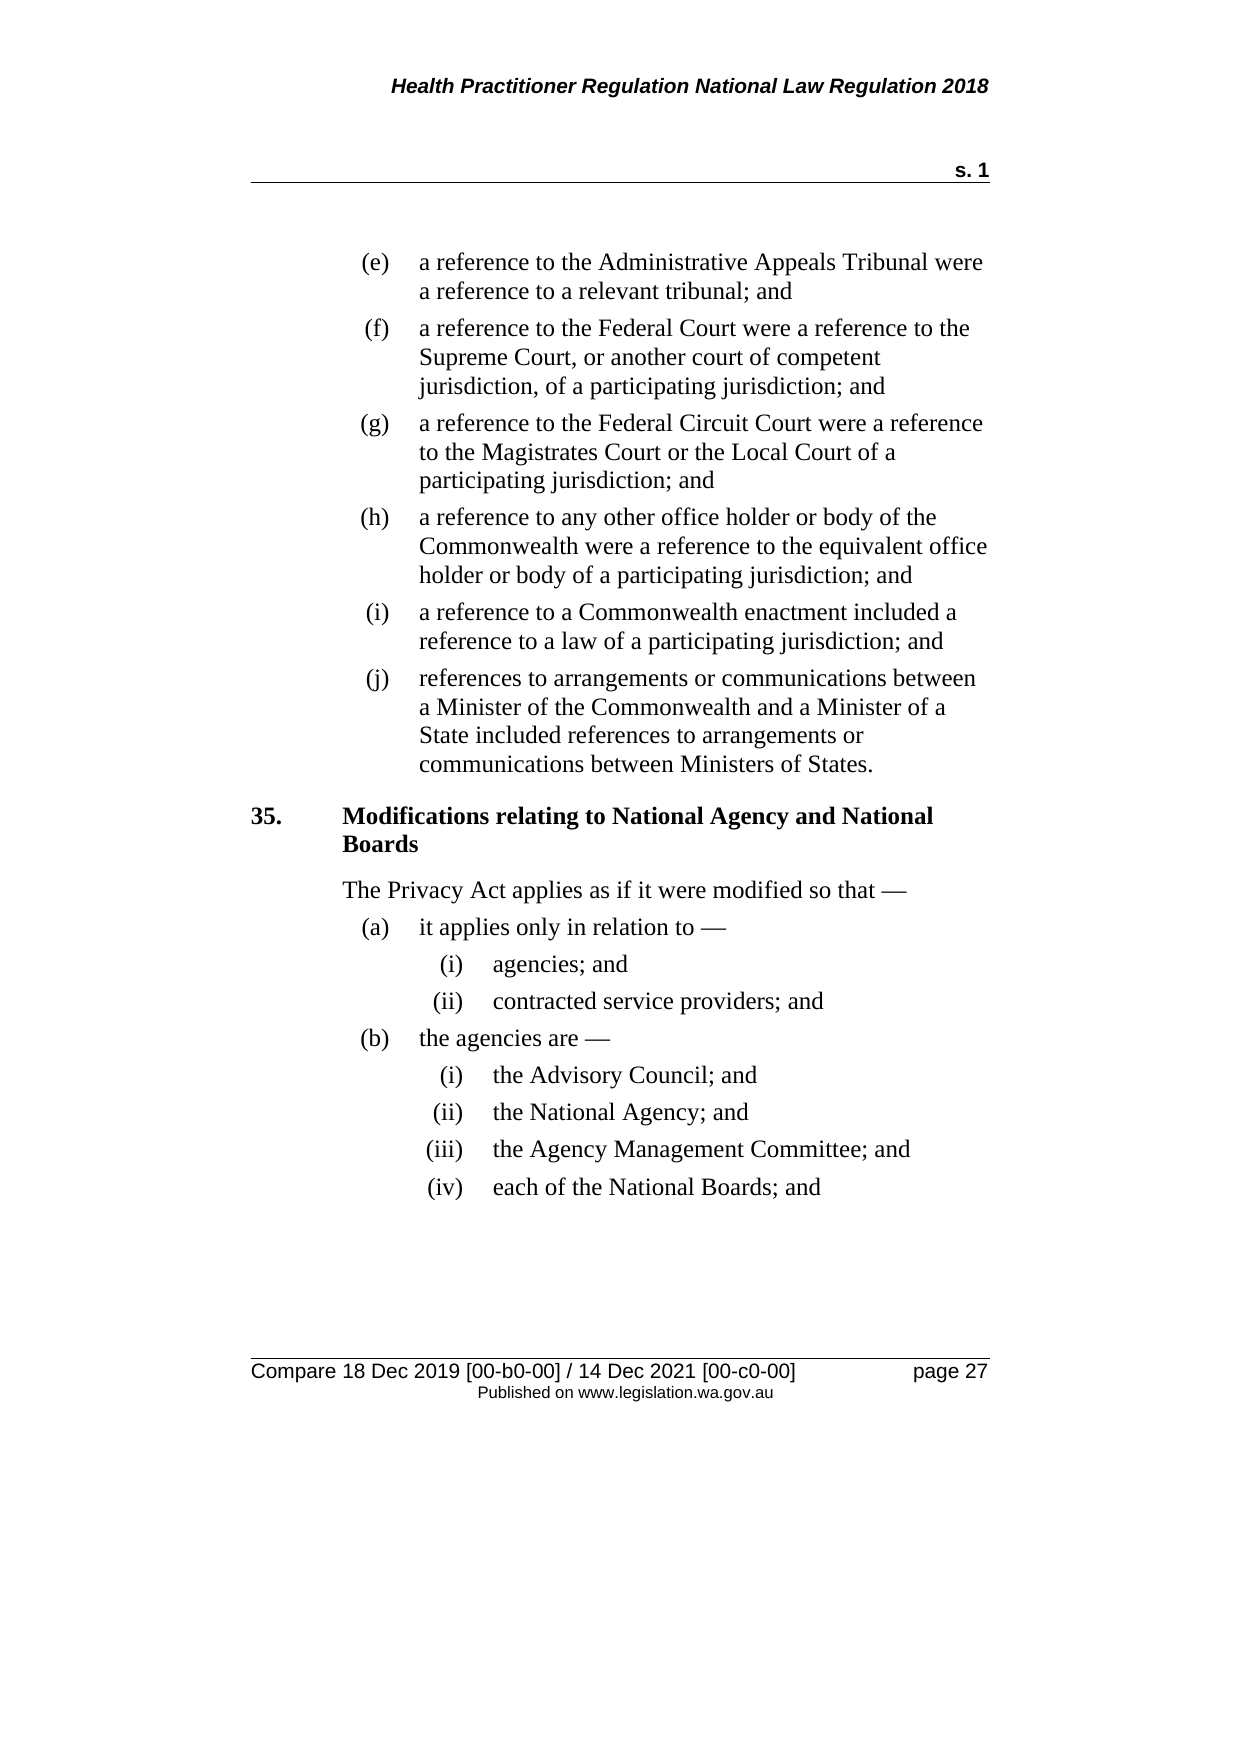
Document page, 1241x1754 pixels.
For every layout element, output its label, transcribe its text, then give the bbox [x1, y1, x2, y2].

text (iii) the Agency Management Committee; and [251, 1134, 990, 1163]
text (g) a reference to the Federal Circuit Court were a reference to the Magistrates Court or the Local Court of a participating jurisdiction; and [251, 408, 990, 494]
text (iv) each of the National Boards; and [251, 1172, 990, 1200]
text (f) a reference to the Federal Court were a reference to the Supreme Court, or another court of competent jurisdiction, of a participating jurisdiction; and [251, 313, 990, 399]
text (ii) the National Agency; and [251, 1097, 990, 1126]
text (j) references to arrangements or communications between a Minister of the Commonwealth and a Minister of a State included references to arrangements or communications between Ministers of States. [251, 663, 990, 778]
text (e) a reference to the Administrative Appeals Tribunal were a reference to a relevant tribunal; and [251, 247, 990, 305]
text (b) the agencies are — [251, 1023, 990, 1052]
text (ii) contracted service providers; and [251, 986, 990, 1015]
text (i) a reference to a Commonwealth enactment included a reference to a law of a participating jurisdiction; and [251, 597, 990, 654]
text The Privacy Act applies as if it were modified so that — [251, 875, 990, 904]
text (a) it applies only in relation to — [251, 912, 990, 941]
text (i) agencies; and [251, 949, 990, 978]
text (h) a reference to any other office holder or body of the Commonwealth were a reference to the equivalent office holder or body of a participating jurisdiction; and [251, 502, 990, 589]
subtitle 35. Modifications relating to National Agency and National Boards [251, 801, 990, 858]
text (i) the Advisory Council; and [251, 1060, 990, 1089]
